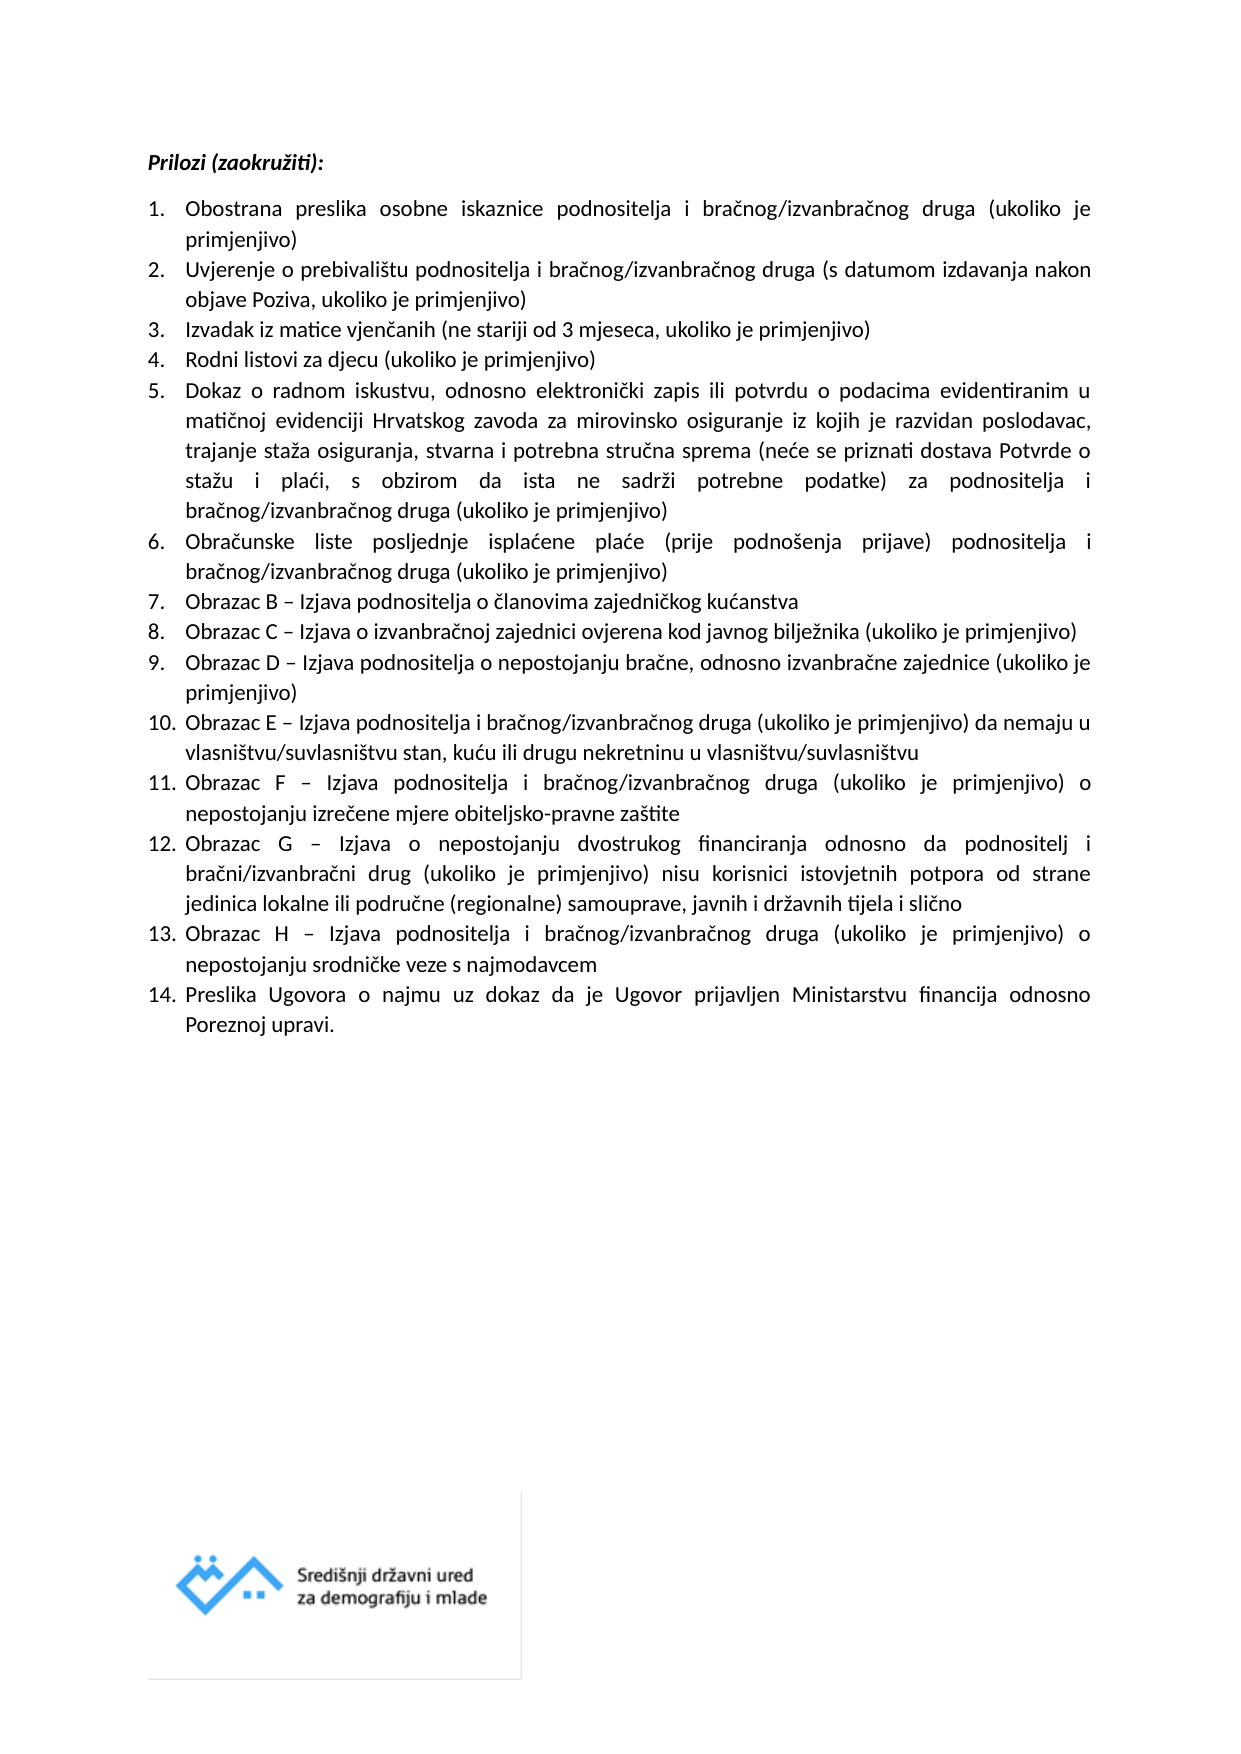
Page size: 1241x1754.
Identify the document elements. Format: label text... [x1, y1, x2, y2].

list Obračunske liste posljednje isplaćene plaće (prije podnošenja prijave) podnositelja i bračnog/izvanbračnog druga (ukoliko je primjenjivo) [148, 527, 1093, 585]
list Izvadak iz matice vjenčanih (ne stariji od 3 mjeseca, ukoliko je primjenjivo) [148, 315, 1093, 343]
list Obrazac C – Izjava o izvanbračnoj zajednici ovjerena kod javnog bilježnika (ukoliko je primjenjivo) [148, 617, 1093, 645]
list Rodni listovi za djecu (ukoliko je primjenjivo) [148, 346, 1093, 373]
text Prilozi (zaokružiti): [148, 148, 1093, 176]
list Obrazac G – Izjava o nepostojanju dvostrukog financiranja odnosno da podnositelj i bračni/izvanbračni drug (ukoliko je primjenjivo) nisu korisnici istovjetnih potpora od strane jedinica lokalne ili područne (regionalne) samouprave, javnih i državnih tijela i slično [148, 829, 1093, 917]
list Preslika Ugovora o najmu uz dokaz da je Ugovor prijavljen Ministarstvu financija odnosno Poreznoj upravi. [148, 980, 1093, 1038]
list Obostrana preslika osobne iskaznice podnositelja i bračnog/izvanbračnog druga (ukoliko je primjenjivo) [148, 194, 1093, 253]
list Uvjerenje o prebivalištu podnositelja i bračnog/izvanbračnog druga (s datumom izdavanja nakon objave Poziva, ukoliko je primjenjivo) [148, 255, 1093, 313]
list Obrazac B – Izjava podnositelja o članovima zajedničkog kućanstva [148, 587, 1093, 615]
list Dokaz o radnom iskustvu, odnosno elektronički zapis ili potvrdu o podacima evidentiranim u matičnoj evidenciji Hrvatskog zavoda za mirovinsko osiguranje iz kojih je razvidan poslodavac, trajanje staža osiguranja, stvarna i potrebna stručna sprema (neće se priznati dostava Potvrde o stažu i plaći, s obzirom da ista ne sadrži potrebne podatke) za podnositelja i bračnog/izvanbračnog druga (ukoliko je primjenjivo) [148, 376, 1093, 524]
list Obrazac F – Izjava podnositelja i bračnog/izvanbračnog druga (ukoliko je primjenjivo) o nepostojanju izrečene mjere obiteljsko-pravne zaštite [148, 768, 1093, 827]
list Obrazac E – Izjava podnositelja i bračnog/izvanbračnog druga (ukoliko je primjenjivo) da nemaju u vlasništvu/suvlasništvu stan, kuću ili drugu nekretninu u vlasništvu/suvlasništvu [148, 708, 1093, 766]
list Obrazac H – Izjava podnositelja i bračnog/izvanbračnog druga (ukoliko je primjenjivo) o nepostojanju srodničke veze s najmodavcem [148, 919, 1093, 978]
picture [147, 1492, 523, 1681]
list Obrazac D – Izjava podnositelja o nepostojanju bračne, odnosno izvanbračne zajednice (ukoliko je primjenjivo) [148, 648, 1093, 706]
